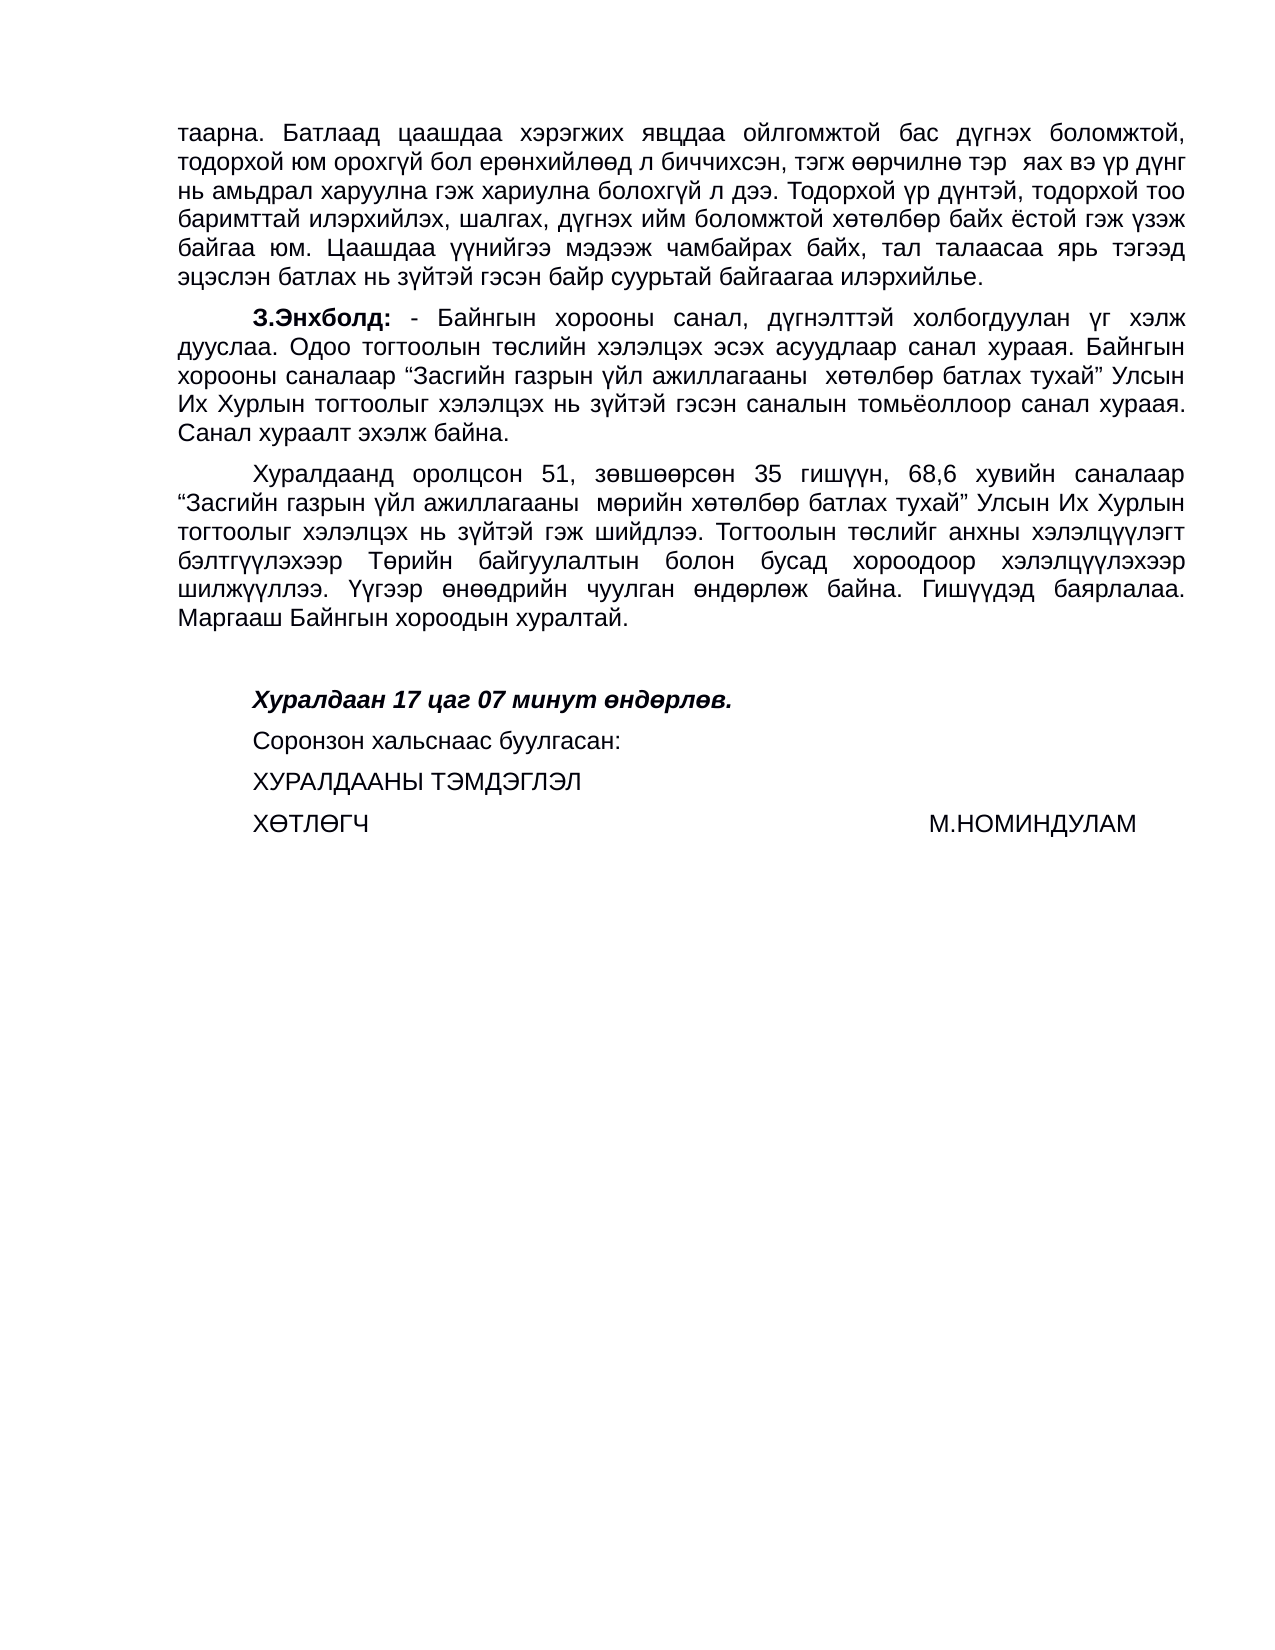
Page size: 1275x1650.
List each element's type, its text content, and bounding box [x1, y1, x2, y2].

text Соронзон хальснаас буулгасан: [177, 726, 1186, 755]
text ХУРАЛДААНЫ ТЭМДЭГЛЭЛ [177, 767, 1186, 796]
text Хуралдаанд оролцсон 51, зөвшөөрсөн 35 гишүүн, 68,6 хувийн саналаар “Засгийн газрын үйл ажиллагааны мөрийн хөтөлбөр батлах тухай” Улсын Их Хурлын тогтоолыг хэлэлцэх нь зүйтэй гэж шийдлээ. Тогтоолын төслийг анхны хэлэлцүүлэгт бэлтгүүлэхээр Төрийн байгуулалтын болон бусад хороодоор хэлэлцүүлэхээр шилжүүллээ. Үүгээр өнөөдрийн чуулган өндөрлөж байна. Гишүүдэд баярлалаа. Маргааш Байнгын хороодын хуралтай. [177, 459, 1186, 632]
text ХӨТЛӨГЧ М.НОМИНДУЛАМ [177, 809, 1186, 837]
text Хуралдаан 17 цаг 07 минут өндөрлөв. [177, 685, 1186, 714]
text З.Энхболд: - Байнгын хорооны санал, дүгнэлттэй холбогдуулан үг хэлж дууслаа. Одоо тогтоолын төслийн хэлэлцэх эсэх асуудлаар санал хураая. Байнгын хорооны саналаар “Засгийн газрын үйл ажиллагааны хөтөлбөр батлах тухай” Улсын Их Хурлын тогтоолыг хэлэлцэх нь зүйтэй гэсэн саналын томьёоллоор санал хураая. Санал хураалт эхэлж байна. [177, 303, 1186, 447]
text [177, 118, 1186, 291]
